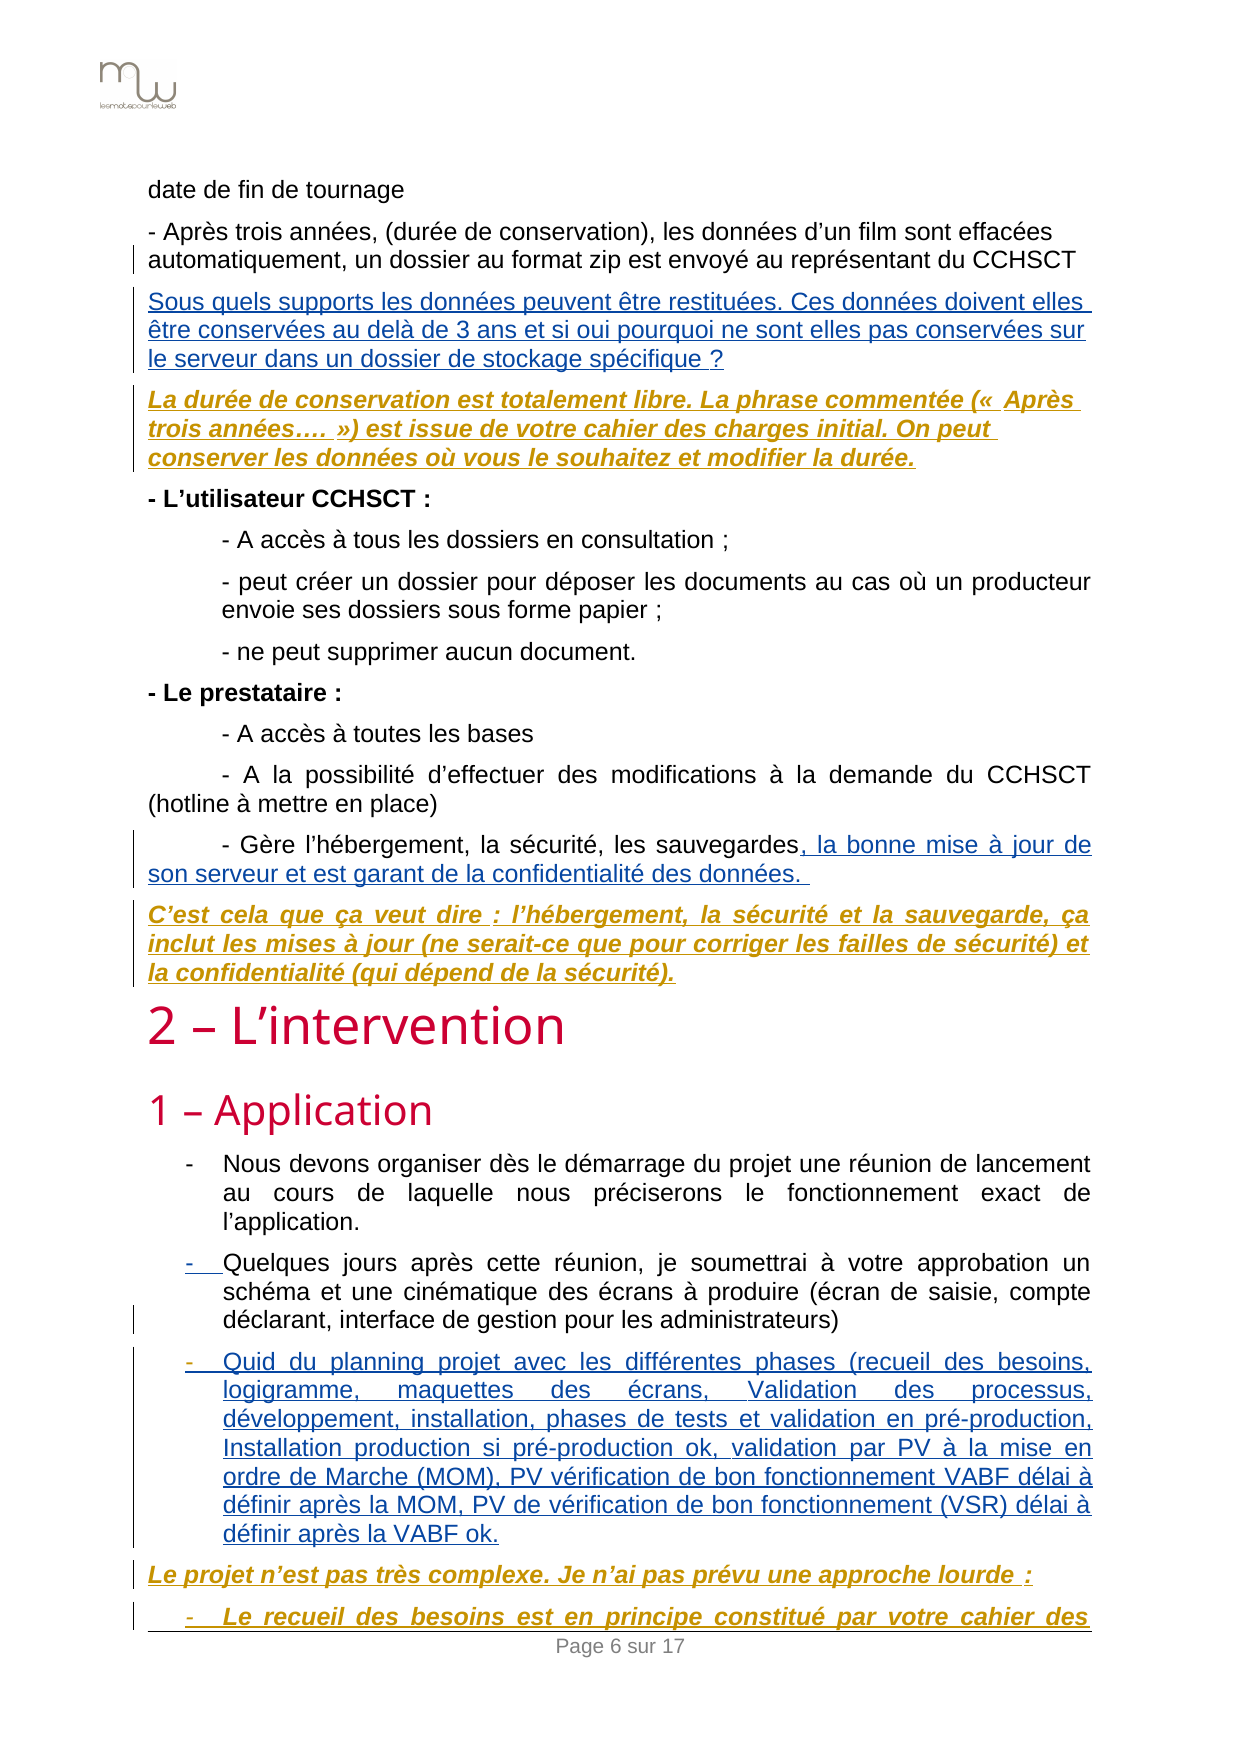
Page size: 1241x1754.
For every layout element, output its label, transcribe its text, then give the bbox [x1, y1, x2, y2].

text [148, 175, 1092, 204]
text - Après trois années, (durée de conservation), les données d’un film sont effacées automatiquement, un dossier au format zip est envoyé au représentant du CCHSCT [148, 217, 1092, 274]
list Quelques jours après cette réunion, je soumettrai à votre approbation un schéma et une cinématique des écrans à produire (écran de saisie, compte déclarant, interface de gestion pour les administrateurs) [185, 1248, 1092, 1334]
text - Gère l’hébergement, la sécurité, les sauvegardes [148, 830, 1092, 888]
list Nous devons organiser dès le démarrage du projet une réunion de lancement au cours de laquelle nous préciserons le fonctionnement exact de l’application. [185, 1149, 1092, 1235]
text - A accès à tous les dossiers en consultation ; [221, 525, 1092, 554]
text - ne peut supprimer aucun document. [221, 637, 1092, 665]
text - peut créer un dossier pour déposer les documents au cas où un producteur envoie ses dossiers sous forme papier ; [221, 567, 1092, 624]
subtitle 2 – L’intervention [148, 999, 1092, 1055]
text - L’utilisateur CCHSCT : [148, 484, 1092, 513]
subtitle 1 – Application [148, 1080, 1092, 1137]
picture [100, 59, 177, 109]
text - A la possibilité d’effectuer des modifications à la demande du CCHSCT (hotline à mettre en place) [148, 760, 1092, 818]
text - Le prestataire : [148, 678, 1092, 707]
text - A accès à toutes les bases [148, 719, 1092, 748]
